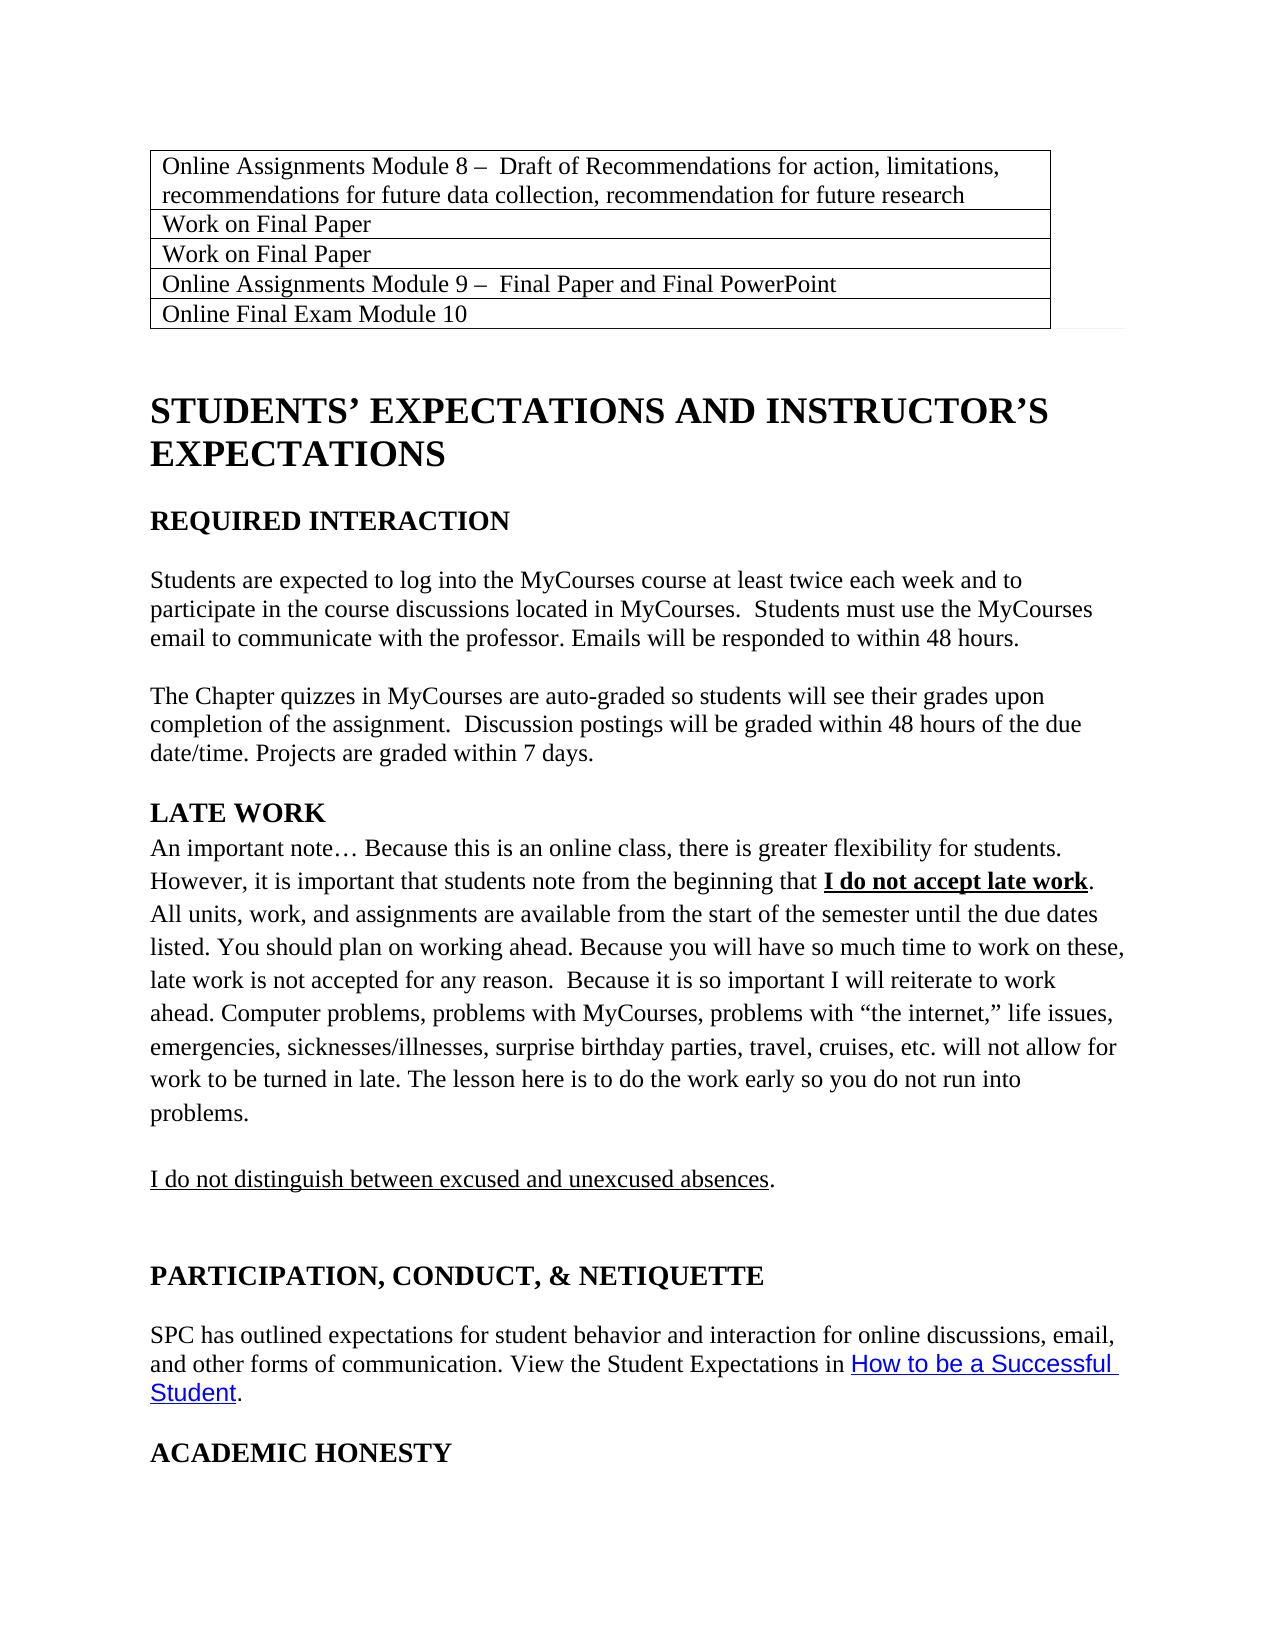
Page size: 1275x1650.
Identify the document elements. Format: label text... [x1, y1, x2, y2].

table_cell Work on Final Paper [151, 210, 1050, 238]
table_cell Online Assignments Module 8 – Draft of Recommendations for action, limitations, recommendations for future data collection, recommendation for future research [151, 151, 1050, 208]
text LATE WORK [150, 796, 1125, 829]
table_cell Online Assignments Module 9 – Final Paper and Final PowerPoint [151, 269, 1050, 298]
table_cell Work on Final Paper [151, 239, 1050, 268]
text Students are expected to log into the MyCourses course at least twice each week and to participate in the course discussions located in MyCourses. Students must use the MyCourses email to communicate with the professor. Emails will be responded to within 48 hours. [150, 565, 1125, 652]
text I do not distinguish between excused and unexcused absences. [150, 1164, 1125, 1192]
text ACADEMIC HONESTY [150, 1436, 1125, 1468]
text PARTICIPATION, CONDUCT, & NETIQUETTE [150, 1259, 1125, 1291]
text An important note… Because this is an online class, there is greater flexibility for students. However, it is important that students note from the beginning that I do not accept late work. All units, work, and assignments are available from the start of the semester until the due dates listed. You should plan on working ahead. Because you will have so much time to work on these, late work is not accepted for any reason. Because it is so important I will reiterate to work ahead. Computer problems, problems with MyCourses, problems with “the internet,” life issues, emergencies, sicknesses/illnesses, surprise birthday parties, travel, cruises, etc. will not allow for work to be turned in late. The lesson here is to do the work early so you do not run into problems. [150, 833, 1125, 1126]
table_cell Online Final Exam Module 10 [151, 299, 1050, 328]
text The Chapter quizzes in MyCourses are auto-graded so students will see their grades upon completion of the assignment. Discussion postings will be graded within 48 hours of the due date/time. Projects are graded within 7 days. [150, 681, 1125, 767]
text SPC has outlined expectations for student behavior and interaction for online discussions, email, and other forms of communication. View the Student Expectations in How to be a Successful Student. [150, 1320, 1125, 1407]
text REQUIRED INTERACTION [150, 504, 1125, 536]
text STUDENTS’ EXPECTATIONS AND INSTRUCTOR’S EXPECTATIONS [150, 388, 1125, 475]
